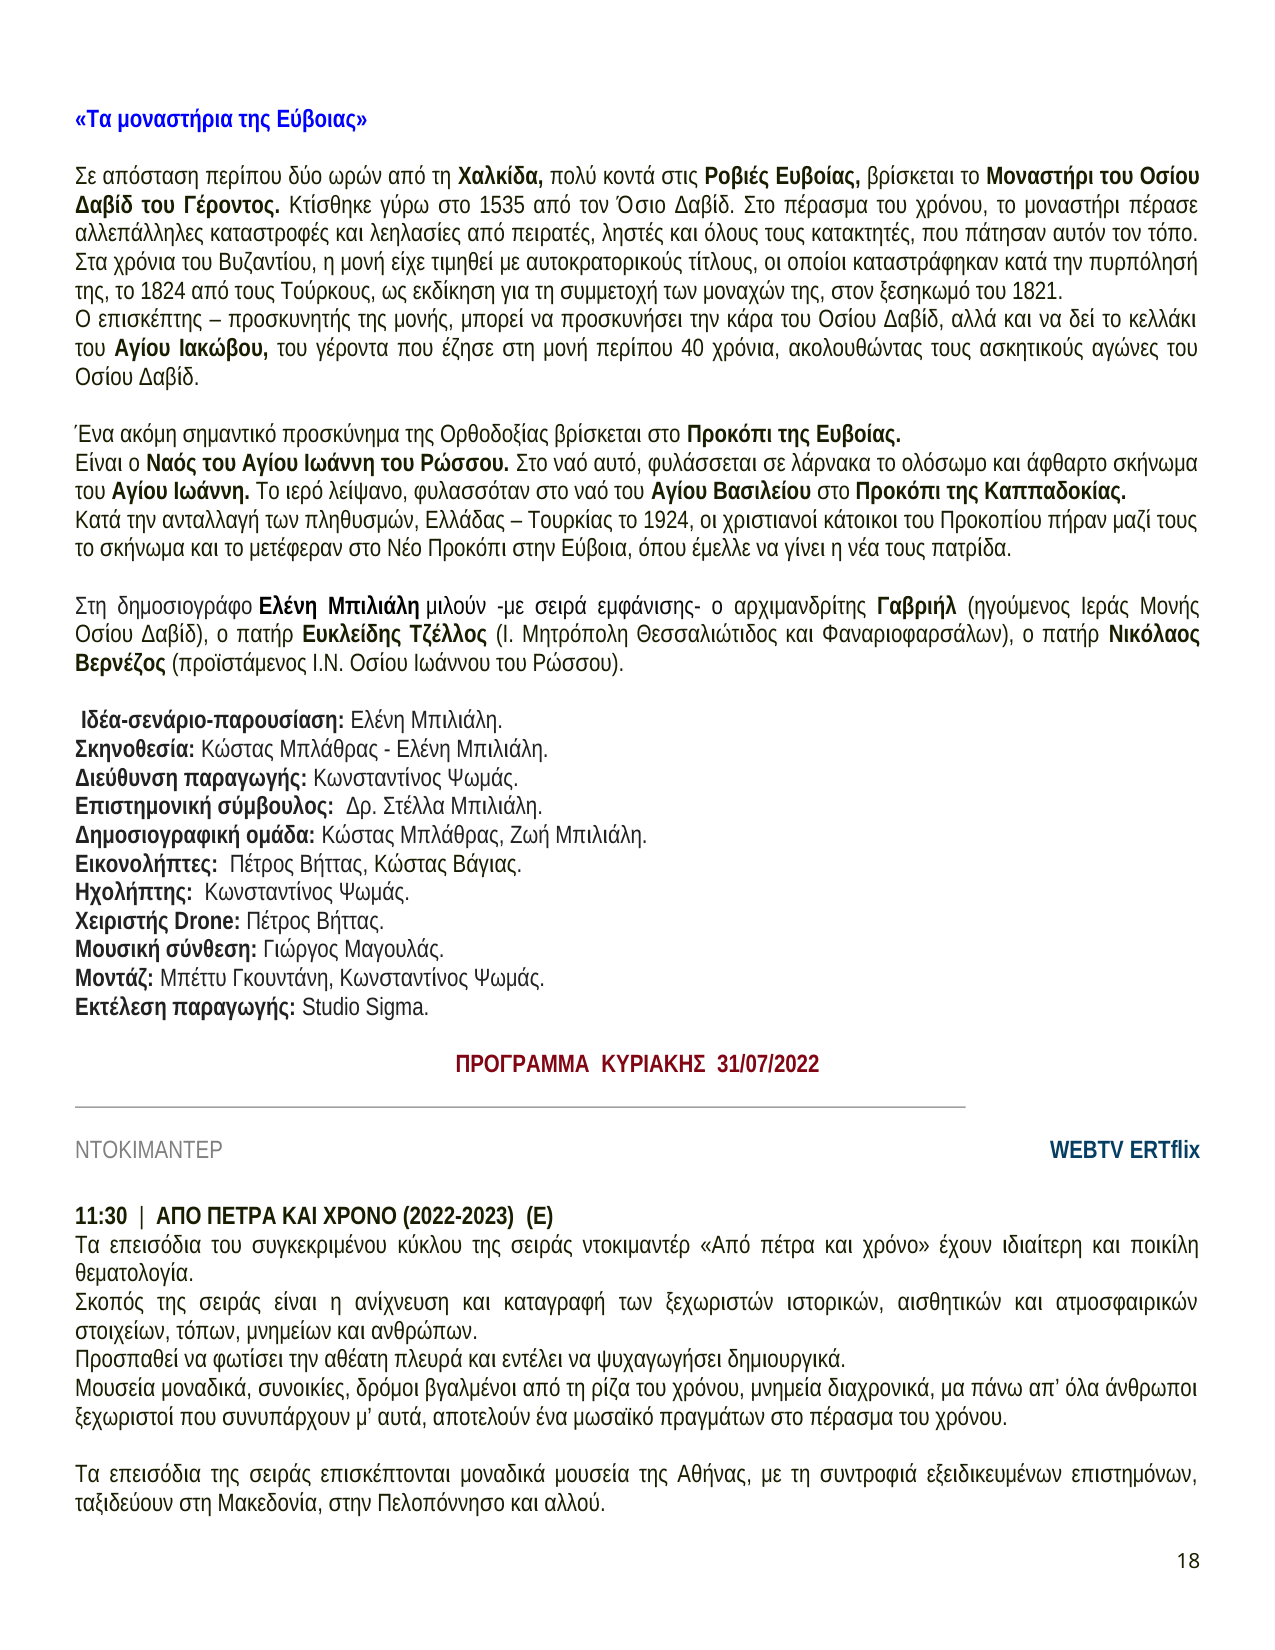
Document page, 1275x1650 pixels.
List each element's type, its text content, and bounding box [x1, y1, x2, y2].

text Ηχολήπτης: Κωνσταντίνος Ψωμάς. [75, 877, 1200, 906]
text Τα επεισόδια της σειράς επισκέπτονται μοναδικά μουσεία της Αθήνας, με τη συντροφιά εξειδικευμένων επιστημόνων, ταξιδεύουν στη Μακεδονία, στην Πελοπόννησο και αλλού. [75, 1459, 1200, 1516]
text Προσπαθεί να φωτίσει την αθέατη πλευρά και εντέλει να ψυχαγωγήσει δημιουργικά. [75, 1344, 1200, 1373]
text Ο επισκέπτης – προσκυνητής της μονής, μπορεί να προσκυνήσει την κάρα του Οσίου Δαβίδ, αλλά και να δεί το κελλάκι του Αγίου Ιακώβου, του γέροντα που έζησε στη μονή περίπου 40 χρόνια, ακολουθώντας τους ασκητικούς αγώνες του Οσίου Δαβίδ. [75, 304, 1200, 390]
text Δημοσιογραφική ομάδα: Κώστας Μπλάθρας, Ζωή Μπιλιάλη. [75, 820, 1200, 848]
text Χειριστής Drone: Πέτρος Βήττας. [75, 906, 1200, 934]
text Μουσική σύνθεση: Γιώργος Μαγουλάς. [75, 934, 1200, 963]
text Επιστημονική σύμβουλος: Δρ. Στέλλα Μπιλιάλη. [75, 791, 1200, 820]
text Εκτέλεση παραγωγής: Studio Sigma. [75, 992, 1200, 1020]
text ΠΡΟΓΡΑΜΜΑ ΚΥΡΙΑΚΗΣ 31/07/2022 [75, 1049, 1200, 1078]
table_header WEBTV ERTflix [638, 1135, 1200, 1164]
text Ιδέα-σενάριο-παρουσίαση: Ελένη Μπιλιάλη. [75, 705, 1200, 734]
text Διεύθυνση παραγωγής: Κωνσταντίνος Ψωμάς. [75, 763, 1200, 791]
text «Τα μοναστήρια της Εύβοιας» [75, 75, 1200, 132]
table_header ΝΤΟΚΙΜΑΝΤΕΡ [75, 1135, 637, 1164]
text Τα επεισόδια του συγκεκριμένου κύκλου της σειράς ντοκιμαντέρ «Από πέτρα και χρόνο» έχουν ιδιαίτερη και ποικίλη θεματολογία. [75, 1230, 1200, 1287]
text Στη δημοσιογράφο Ελένη Μπιλιάλη μιλούν -με σειρά εμφάνισης- ο αρχιμανδρίτης Γαβριήλ (ηγούμενος Ιεράς Μονής Οσίου Δαβίδ), ο πατήρ Ευκλείδης Τζέλλος (Ι. Μητρόπολη Θεσσαλιώτιδος και Φαναριοφαρσάλων), ο πατήρ Νικόλαος Βερνέζος (προϊστάμενος Ι.Ν. Οσίου Ιωάννου του Ρώσσου). [75, 591, 1200, 677]
text Είναι ο Ναός του Αγίου Ιωάννη του Ρώσσου. Στο ναό αυτό, φυλάσσεται σε λάρνακα το ολόσωμο και άφθαρτο σκήνωμα του Αγίου Ιωάννη. Το ιερό λείψανο, φυλασσόταν στο ναό του Αγίου Βασιλείου στο Προκόπι της Καππαδοκίας. [75, 447, 1200, 505]
text Σε απόσταση περίπου δύο ωρών από τη Χαλκίδα, πολύ κοντά στις Ροβιές Ευβοίας, βρίσκεται το Μοναστήρι του Οσίου Δαβίδ του Γέροντος. Κτίσθηκε γύρω στο 1535 από τον Όσιο Δαβίδ. Στο πέρασμα του χρόνου, το μοναστήρι πέρασε αλλεπάλληλες καταστροφές και λεηλασίες από πειρατές, ληστές και όλους τους κατακτητές, που πάτησαν αυτόν τον τόπο. Στα χρόνια του Βυζαντίου, η μονή είχε τιμηθεί με αυτοκρατορικούς τίτλους, οι οποίοι καταστράφηκαν κατά την πυρπόλησή της, το 1824 από τους Τούρκους, ως εκδίκηση για τη συμμετοχή των μοναχών της, στον ξεσηκωμό του 1821. [75, 161, 1200, 304]
text Εικονολήπτες: Πέτρος Βήττας, Κώστας Βάγιας. [75, 848, 1200, 877]
text Σκηνοθεσία: Κώστας Μπλάθρας - Ελένη Μπιλιάλη. [75, 734, 1200, 763]
text Μουσεία μοναδικά, συνοικίες, δρόμοι βγαλμένοι από τη ρίζα του χρόνου, μνημεία διαχρονικά, μα πάνω απ’ όλα άνθρωποι ξεχωριστοί που συνυπάρχουν μ’ αυτά, αποτελούν ένα μωσαϊκό πραγμάτων στο πέρασμα του χρόνου. [75, 1373, 1200, 1430]
text Κατά την ανταλλαγή των πληθυσμών, Ελλάδας – Τουρκίας το 1924, οι χριστιανοί κάτοικοι του Προκοπίου πήραν μαζί τους το σκήνωμα και το μετέφεραν στο Νέο Προκόπι στην Εύβοια, όπου έμελλε να γίνει η νέα τους πατρίδα. [75, 505, 1200, 562]
text Ένα ακόμη σημαντικό προσκύνημα της Ορθοδοξίας βρίσκεται στο Προκόπι της Ευβοίας. [75, 419, 1200, 447]
text 11:30 | ΑΠΟ ΠΕΤΡΑ ΚΑΙ ΧΡΟΝΟ (2022-2023) (E) [75, 1164, 1200, 1230]
text Σκοπός της σειράς είναι η ανίχνευση και καταγραφή των ξεχωριστών ιστορικών, αισθητικών και ατμοσφαιρικών στοιχείων, τόπων, μνημείων και ανθρώπων. [75, 1287, 1200, 1344]
text Μοντάζ: Μπέττυ Γκουντάνη, Κωνσταντίνος Ψωμάς. [75, 963, 1200, 992]
